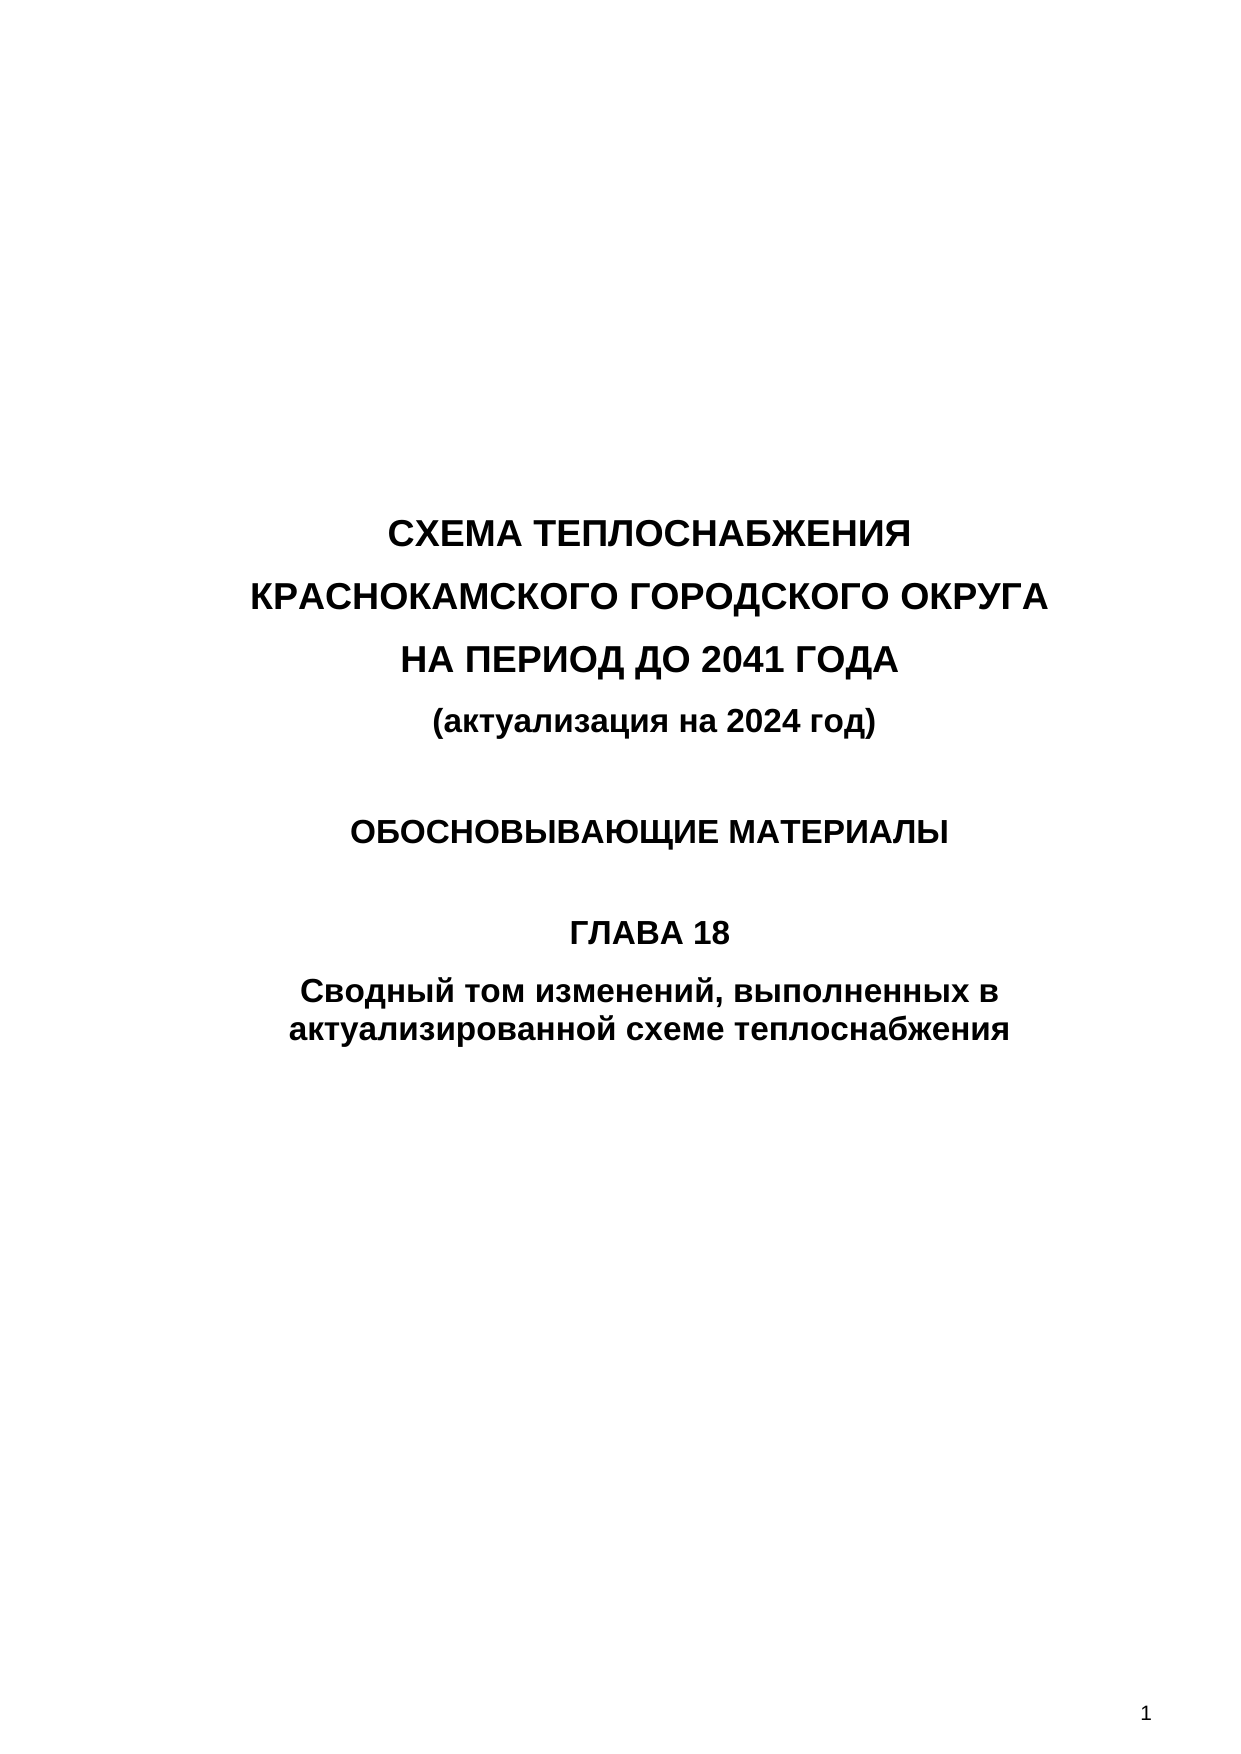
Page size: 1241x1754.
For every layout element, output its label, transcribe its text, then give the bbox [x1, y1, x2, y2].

text ОБОСНОВЫВАЮЩИЕ МАТЕРИАЛЫ [148, 812, 1152, 850]
text ГЛАВА 18 [148, 913, 1152, 951]
text НА ПЕРИОД ДО 2041 ГОДА [148, 638, 1152, 681]
text (актуализация на 2024 год) [148, 701, 1152, 739]
text КРАСНОКАМСКОГО ГОРОДСКОГО ОКРУГА [148, 574, 1152, 617]
text СХЕМА ТЕПЛОСНАБЖЕНИЯ [148, 511, 1152, 554]
text Сводный том изменений, выполненных в актуализированной схеме теплоснабжения [148, 971, 1152, 1047]
